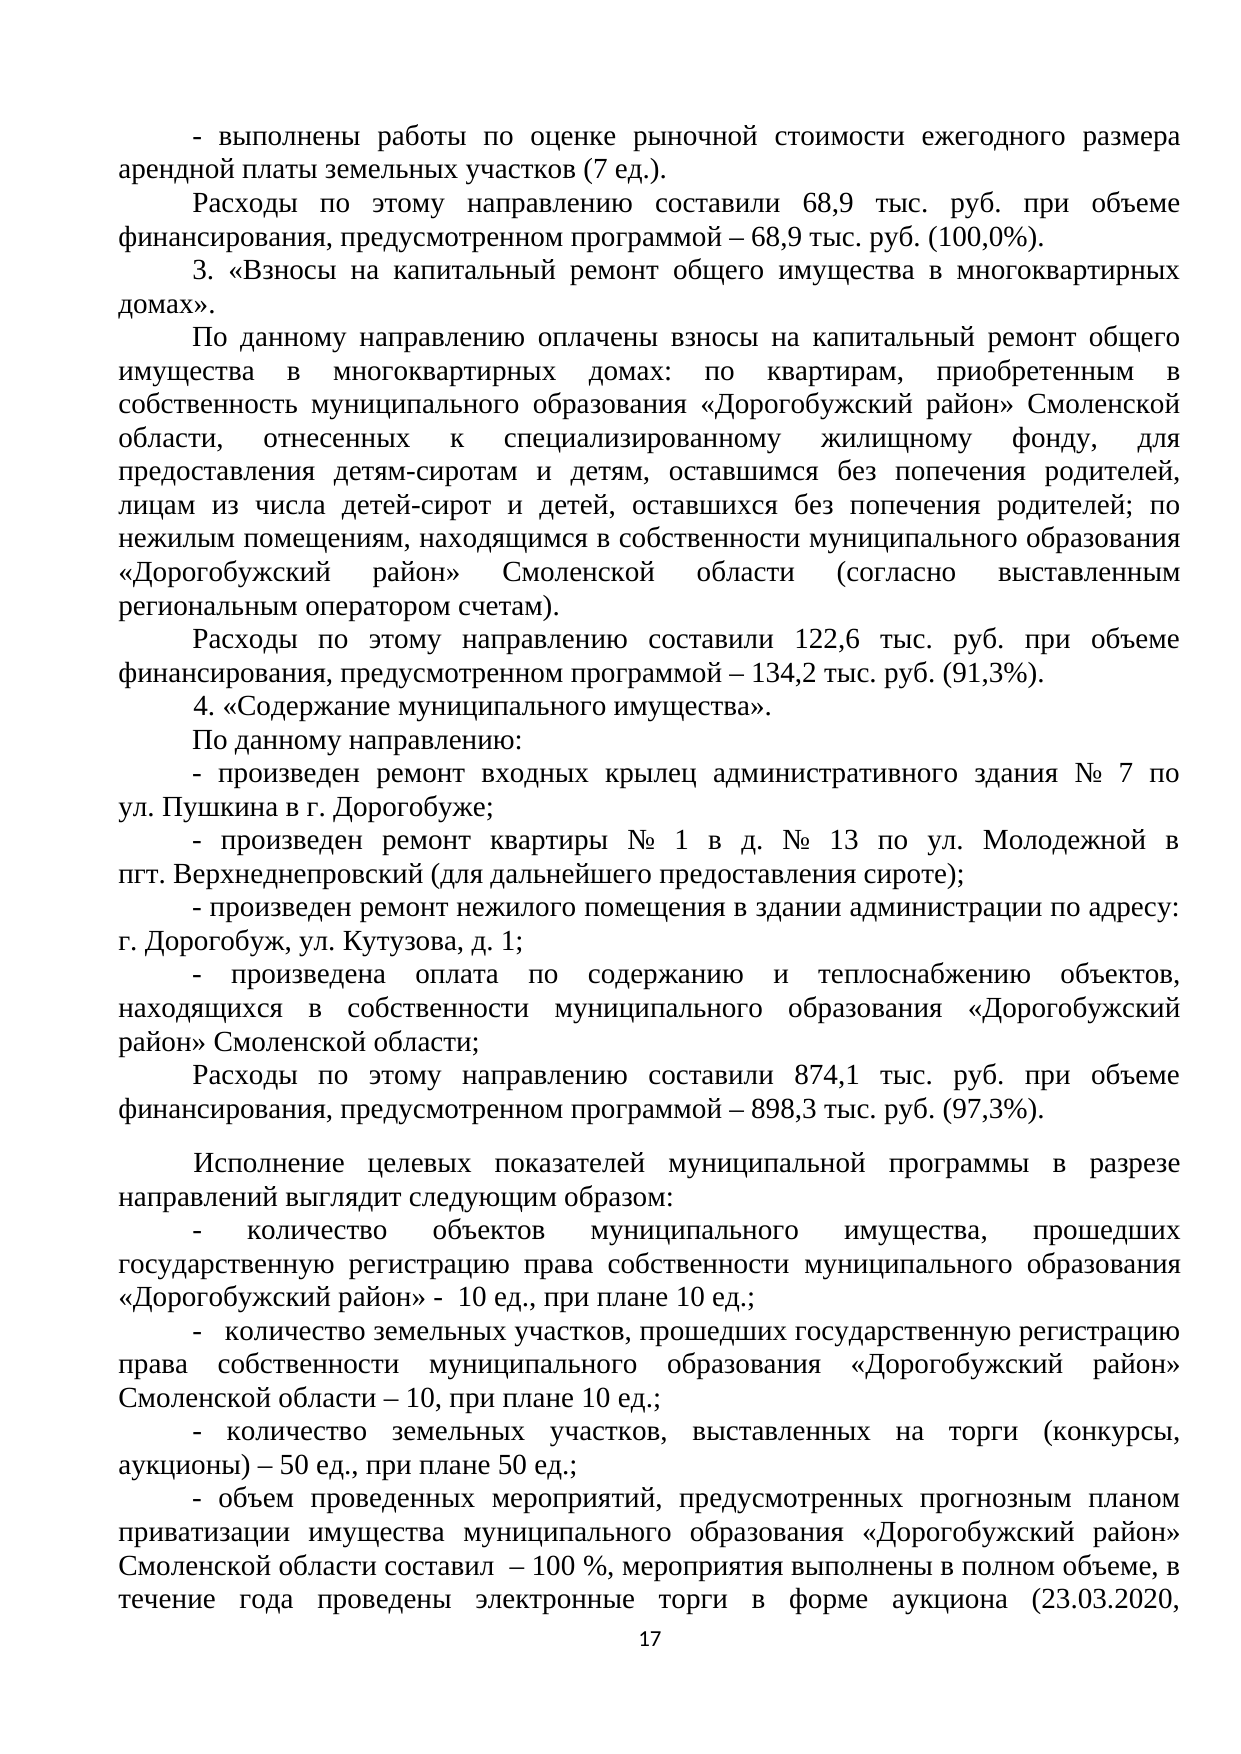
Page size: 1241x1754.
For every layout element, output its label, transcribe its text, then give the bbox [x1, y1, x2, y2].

text Расходы по этому направлению составили 874,1 тыс. руб. при объеме финансирования, предусмотренном программой – 898,3 тыс. руб. (97,3%). [118, 1057, 1181, 1124]
text - произведен ремонт входных крылец административного здания № 7 по ул. Пушкина в г. Дорогобуже; [118, 755, 1181, 822]
text - выполнены работы по оценке рыночной стоимости ежегодного размера арендной платы земельных участков (7 ед.). [118, 118, 1181, 185]
text - количество земельных участков, прошедших государственную регистрацию права собственности муниципального образования «Дорогобужский район» Смоленской области – 10, при плане 10 ед.; [118, 1313, 1181, 1413]
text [74, 1481, 1181, 1615]
text - произведен ремонт квартиры № 1 в д. № 13 по ул. Молодежной в пгт. Верхнеднепровский (для дальнейшего предоставления сироте); [118, 822, 1181, 889]
text По данному направлению: [118, 722, 1181, 755]
text - количество земельных участков, выставленных на торги (конкурсы, аукционы) – 50 ед., при плане 50 ед.; [118, 1413, 1181, 1481]
text - количество объектов муниципального имущества, прошедших государственную регистрацию права собственности муниципального образования «Дорогобужский район» - 10 ед., при плане 10 ед.; [118, 1212, 1181, 1313]
text - произведен ремонт нежилого помещения в здании администрации по адресу: г. Дорогобуж, ул. Кутузова, д. 1; [118, 889, 1181, 957]
text 4. «Содержание муниципального имущества». [118, 688, 1181, 722]
text Расходы по этому направлению составили 122,6 тыс. руб. при объеме финансирования, предусмотренном программой – 134,2 тыс. руб. (91,3%). [118, 621, 1181, 688]
text Исполнение целевых показателей муниципальной программы в разрезе направлений выглядит следующим образом: [118, 1145, 1181, 1212]
text Расходы по этому направлению составили 68,9 тыс. руб. при объеме финансирования, предусмотренном программой – 68,9 тыс. руб. (100,0%). [118, 185, 1181, 252]
text - произведена оплата по содержанию и теплоснабжению объектов, находящихся в собственности муниципального образования «Дорогобужский район» Смоленской области; [118, 957, 1181, 1057]
text 3. «Взносы на капитальный ремонт общего имущества в многоквартирных домах». По данному направлению оплачены взносы на капитальный ремонт общего имущества в многоквартирных домах: по квартирам, приобретенным в собственность муниципального образования «Дорогобужский район» Смоленской области, отнесенных к специализированному жилищному фонду, для предоставления детям-сиротам и детям, оставшимся без попечения родителей, лицам из числа детей-сирот и детей, оставшихся без попечения родителей; по нежилым помещениям, находящимся в собственности муниципального образования «Дорогобужский район» Смоленской области (согласно выставленным региональным оператором счетам). [118, 252, 1181, 621]
